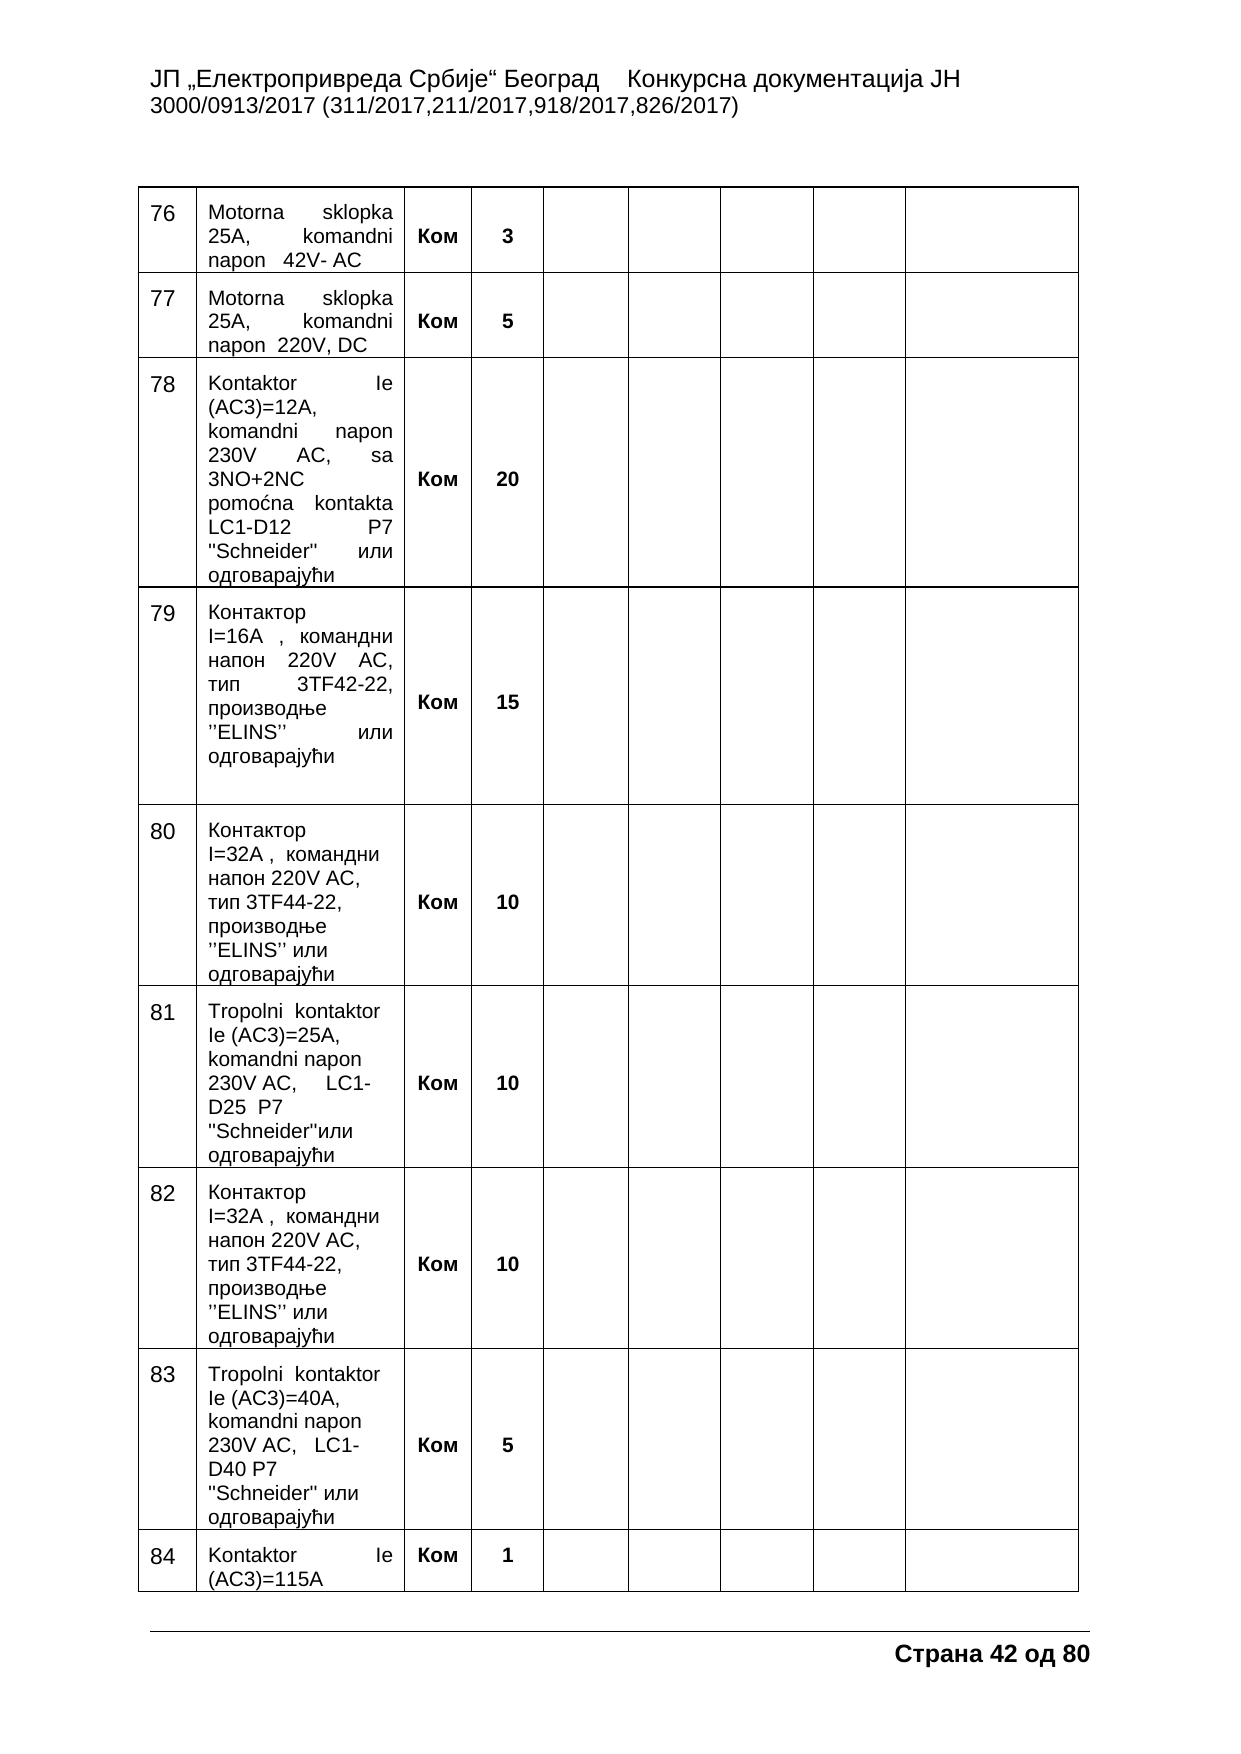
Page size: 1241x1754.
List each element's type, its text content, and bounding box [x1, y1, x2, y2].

table_cell Tropolni kontaktor Ie (AC3)=25A, komandni napon 230V AC, LC1-D25 P7 ''Schneider''или одговарајући [197, 986, 404, 1167]
table_cell 83 [139, 1349, 196, 1529]
table_cell Контактор I=32А , командни напон 220V AC, тип 3TF44-22, производње ’’ELINS’’ или одговарајући [197, 805, 404, 985]
table_cell 84 [139, 1530, 196, 1591]
table_cell [906, 358, 1078, 586]
table_cell [629, 1168, 720, 1348]
table_cell [721, 805, 813, 985]
table_cell Motorna sklopka 25A, komandni napon 42V- AC [197, 188, 404, 272]
table_cell [906, 188, 1078, 272]
table_cell [721, 1168, 813, 1348]
table_cell 82 [139, 1168, 196, 1348]
table_cell [814, 986, 905, 1167]
table_cell Ком [405, 986, 471, 1167]
table_cell [814, 588, 905, 804]
table_cell Ком [405, 188, 471, 272]
table_cell [544, 358, 628, 586]
table_cell [814, 358, 905, 586]
table_cell [544, 986, 628, 1167]
table_cell 5 [472, 273, 543, 357]
table_cell [629, 986, 720, 1167]
table_cell 80 [139, 805, 196, 985]
table_cell 78 [139, 358, 196, 586]
table_cell Ком [405, 358, 471, 586]
table_cell 20 [472, 358, 543, 586]
table_cell Ком [405, 588, 471, 804]
table_cell [629, 805, 720, 985]
table_cell [906, 1349, 1078, 1529]
table_cell 77 [139, 273, 196, 357]
table_cell [814, 273, 905, 357]
table_cell 10 [472, 1168, 543, 1348]
table_cell [544, 1530, 628, 1591]
table_cell 5 [472, 1349, 543, 1529]
table_cell [544, 188, 628, 272]
table_cell [721, 273, 813, 357]
table_cell 10 [472, 986, 543, 1167]
table_cell [544, 805, 628, 985]
table_cell 15 [472, 588, 543, 804]
table_cell 10 [472, 805, 543, 985]
table_cell [814, 1168, 905, 1348]
table_cell [814, 805, 905, 985]
table_cell [544, 1168, 628, 1348]
table_cell [906, 1530, 1078, 1591]
table_cell [629, 273, 720, 357]
table_cell [721, 1349, 813, 1529]
table_cell Kontaktor Ie (AC3)=12A, komandni napon 230V AC, sa 3NO+2NC pomoćna kontakta LC1-D12 P7 ''Schneider'' или одговарајући [197, 358, 404, 586]
table_cell [629, 1530, 720, 1591]
table_cell 1 [472, 1530, 543, 1591]
table_cell Tropolni kontaktor Ie (AC3)=40A, komandni napon 230V AC, LC1-D40 P7 ''Schneider'' или одговарајући [197, 1349, 404, 1529]
table_cell [629, 588, 720, 804]
table_cell Ком [405, 273, 471, 357]
table_cell 3 [472, 188, 543, 272]
table_cell [544, 1349, 628, 1529]
table_cell [906, 1168, 1078, 1348]
table_cell [814, 1530, 905, 1591]
table_cell [906, 273, 1078, 357]
table_cell [721, 358, 813, 586]
table_cell Ком [405, 1349, 471, 1529]
table_cell [906, 805, 1078, 985]
table_cell Контактор I=32А , командни напон 220V AC, тип 3TF44-22, производње ’’ELINS’’ или одговарајући [197, 1168, 404, 1348]
table_cell [629, 1349, 720, 1529]
table_cell Ком [405, 1168, 471, 1348]
table_cell Контактор I=16А , командни напон 220V AC, тип 3TF42-22, производње ’’ELINS’’ или одговарајући [197, 588, 404, 804]
table_cell [814, 188, 905, 272]
table_cell 76 [139, 188, 196, 272]
table_cell [629, 188, 720, 272]
table_cell [721, 588, 813, 804]
table_cell [906, 588, 1078, 804]
table_cell [721, 188, 813, 272]
table_cell 81 [139, 986, 196, 1167]
table_cell Motorna sklopka 25A, komandni napon 220V, DC [197, 273, 404, 357]
table_cell 79 [139, 588, 196, 804]
table_cell [544, 273, 628, 357]
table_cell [197, 1530, 404, 1591]
table_cell [814, 1349, 905, 1529]
table_cell Ком [405, 805, 471, 985]
table_cell [544, 588, 628, 804]
table_cell [721, 1530, 813, 1591]
table_cell Ком [405, 1530, 471, 1591]
table_cell [906, 986, 1078, 1167]
table_cell [629, 358, 720, 586]
table_cell [721, 986, 813, 1167]
